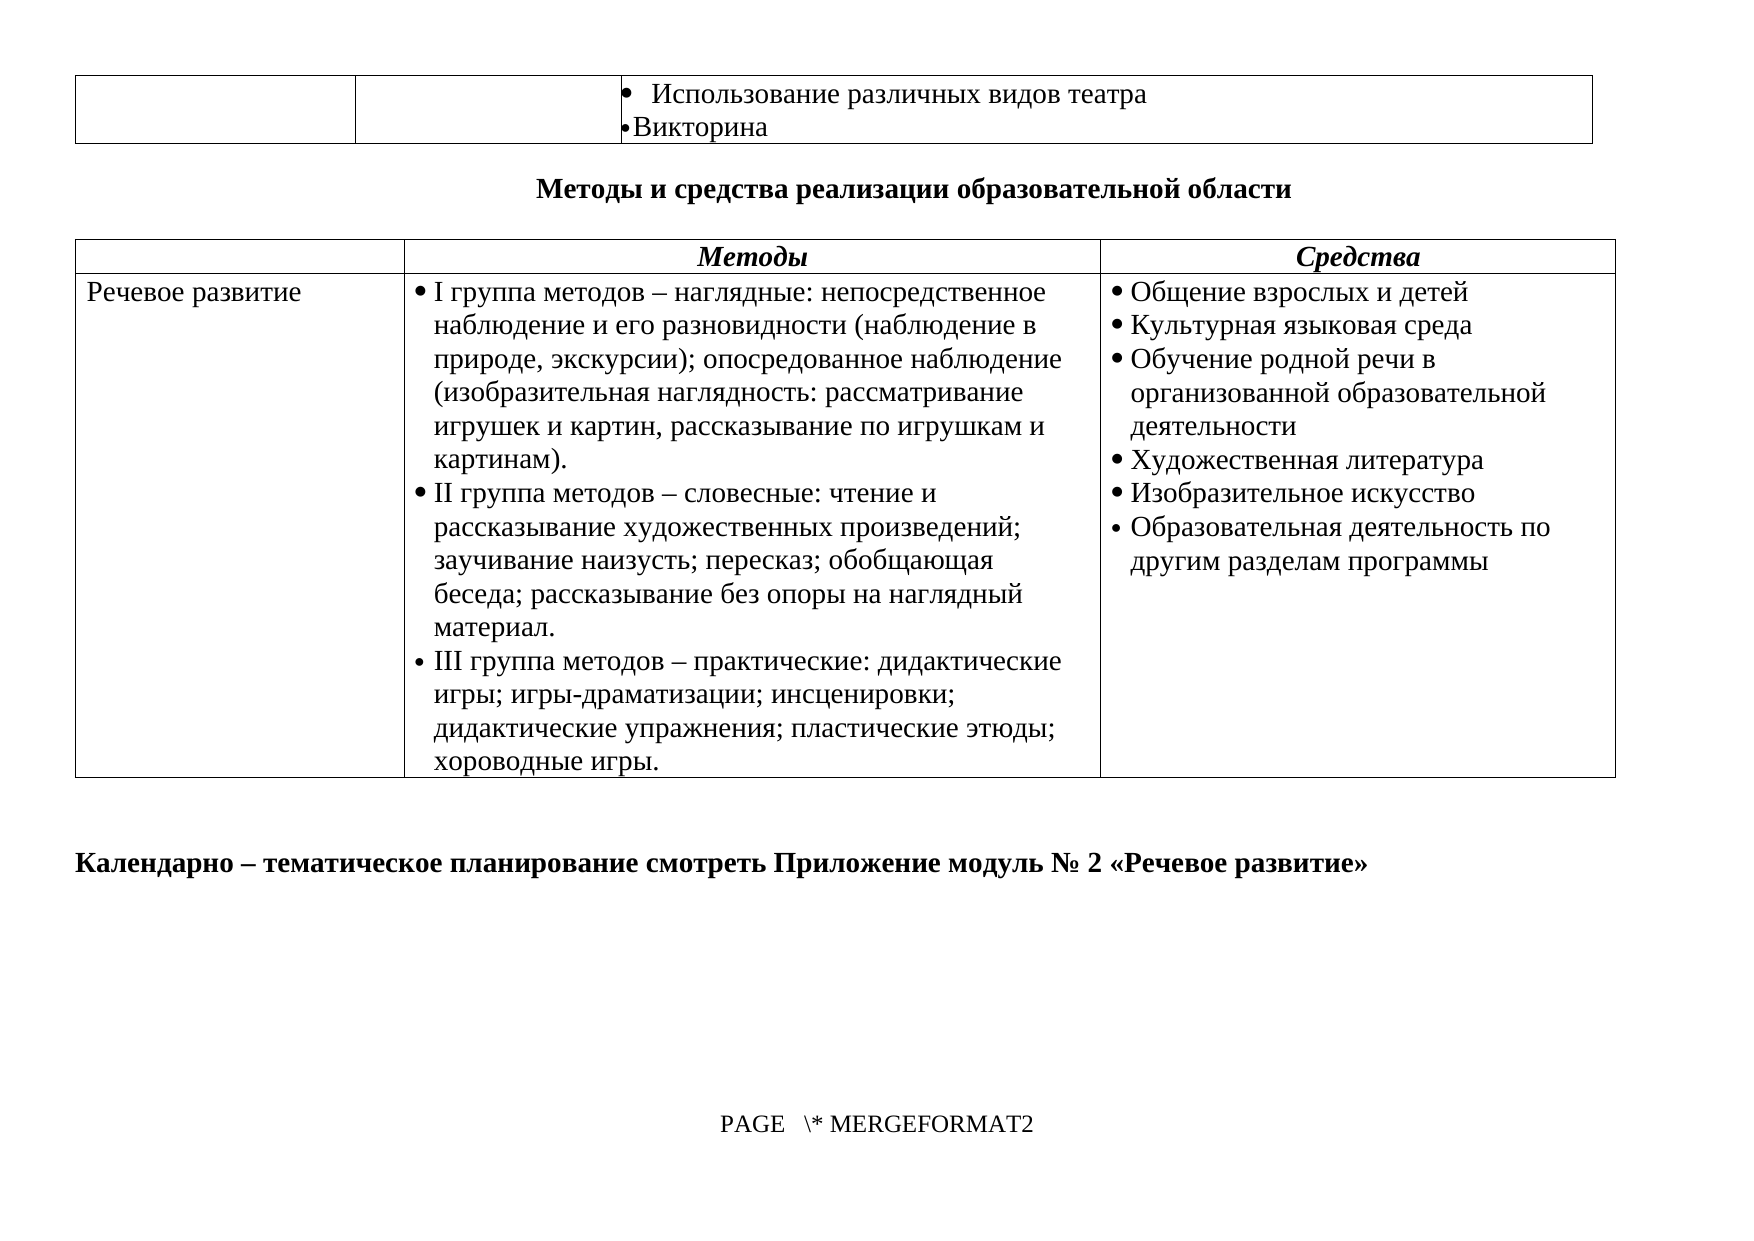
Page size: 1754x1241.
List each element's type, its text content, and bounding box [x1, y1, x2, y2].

table_header [76, 240, 404, 273]
text Календарно – тематическое планирование смотреть Приложение модуль № 2 «Речевое развитие» [75, 845, 1679, 878]
table_header Методы [405, 240, 1100, 273]
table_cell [76, 76, 355, 143]
text Методы и средства реализации образовательной области [75, 172, 1679, 205]
table_cell Общение взрослых и детей Культурная языковая среда Обучение родной речи в организованной образовательной деятельности Художественная литература Изобразительное искусство Образовательная деятельность по другим разделам программы [1101, 274, 1615, 777]
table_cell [356, 76, 621, 143]
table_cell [622, 76, 1592, 143]
table_cell І группа методов – наглядные: непосредственное наблюдение и его разновидности (наблюдение в природе, экскурсии); опосредованное наблюдение (изобразительная наглядность: рассматривание игрушек и картин, рассказывание по игрушкам и картинам). ІІ группа методов – словесные: чтение и рассказывание художественных произведений; заучивание наизусть; пересказ; обобщающая беседа; рассказывание без опоры на наглядный материал. ІІІ группа методов – практические: дидактические игры; игры-драматизации; инсценировки; дидактические упражнения; пластические этюды; хороводные игры. [405, 274, 1100, 777]
table_cell Речевое развитие [76, 274, 404, 777]
table_header Средства [1101, 240, 1615, 273]
